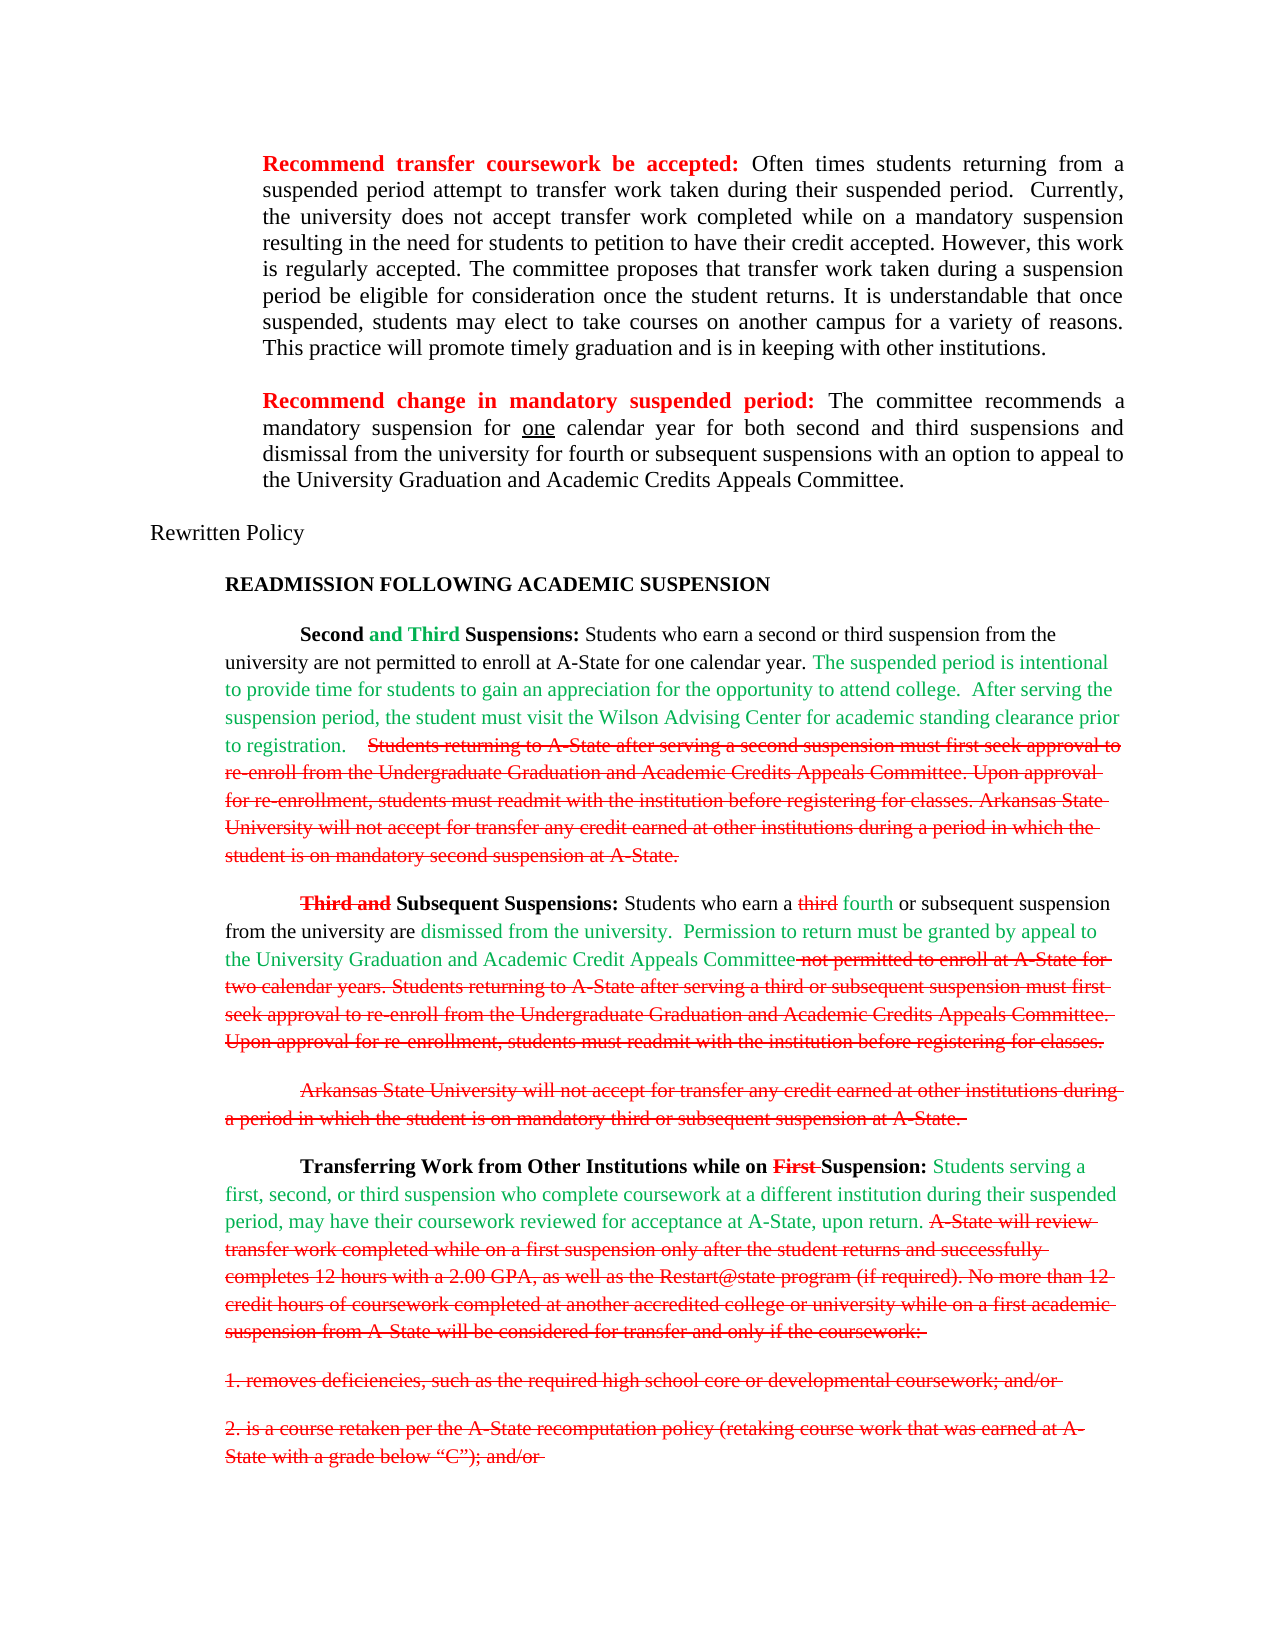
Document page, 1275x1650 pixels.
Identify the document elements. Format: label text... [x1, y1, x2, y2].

text Arkansas State University will not accept for transfer any credit earned at other institutions during a period in which the student is on mandatory third or subsequent suspension at A-State. [225, 1078, 1125, 1129]
text 1. removes deficiencies, such as the required high school core or developmental coursework; and/or [150, 1368, 1125, 1392]
text READMISSION FOLLOWING ACADEMIC SUSPENSION [150, 572, 1125, 596]
text Recommend change in mandatory suspended period: The committee recommends a mandatory suspension for one calendar year for both second and third suspensions and dismissal from the university for fourth or subsequent suspensions with an option to appeal to the University Graduation and Academic Credits Appeals Committee. [262, 387, 1125, 493]
text Rewritten Policy [150, 519, 1125, 545]
text Recommend transfer coursework be accepted: Often times students returning from a suspended period attempt to transfer work taken during their suspended period. Currently, the university does not accept transfer work completed while on a mandatory suspension resulting in the need for students to petition to have their credit accepted. However, this work is regularly accepted. The committee proposes that transfer work taken during a suspension period be eligible for consideration once the student returns. It is understandable that once suspended, students may elect to take courses on another campus for a variety of reasons. This practice will promote timely graduation and is in keeping with other institutions. [262, 150, 1125, 361]
text Transferring Work from Other Institutions while on First Suspension: Students serving a first, second, or third suspension who complete coursework at a different institution during their suspended period, may have their coursework reviewed for acceptance at A-State, upon return. A-State will review transfer work completed while on a first suspension only after the student returns and successfully completes 12 hours with a 2.00 GPA, as well as the Restart@state program (if required). No more than 12 credit hours of coursework completed at another accredited college or university while on a first academic suspension from A-State will be considered for transfer and only if the coursework: [225, 1154, 1125, 1343]
text 2. is a course retaken per the A-State recomputation policy (retaking course work that was earned at A-State with a grade below “C”); and/or [225, 1416, 1125, 1468]
text Second and Third Suspensions: Students who earn a second or third suspension from the university are not permitted to enroll at A-State for one calendar year. The suspended period is intentional to provide time for students to gain an appreciation for the opportunity to attend college. After serving the suspension period, the student must visit the Wilson Advising Center for academic standing clearance prior to registration. Students returning to A-State after serving a second suspension must first seek approval to re-enroll from the Undergraduate Graduation and Academic Credits Appeals Committee. Upon approval for re-enrollment, students must readmit with the institution before registering for classes. Arkansas State University will not accept for transfer any credit earned at other institutions during a period in which the student is on mandatory second suspension at A-State. [225, 622, 1125, 867]
text Third and Subsequent Suspensions: Students who earn a third fourth or subsequent suspension from the university are dismissed from the university. Permission to return must be granted by appeal to the University Graduation and Academic Credit Appeals Committee not permitted to enroll at A-State for two calendar years. Students returning to A-State after serving a third or subsequent suspension must first seek approval to re-enroll from the Undergraduate Graduation and Academic Credits Appeals Committee. Upon approval for re-enrollment, students must readmit with the institution before registering for classes. [225, 891, 1125, 1053]
